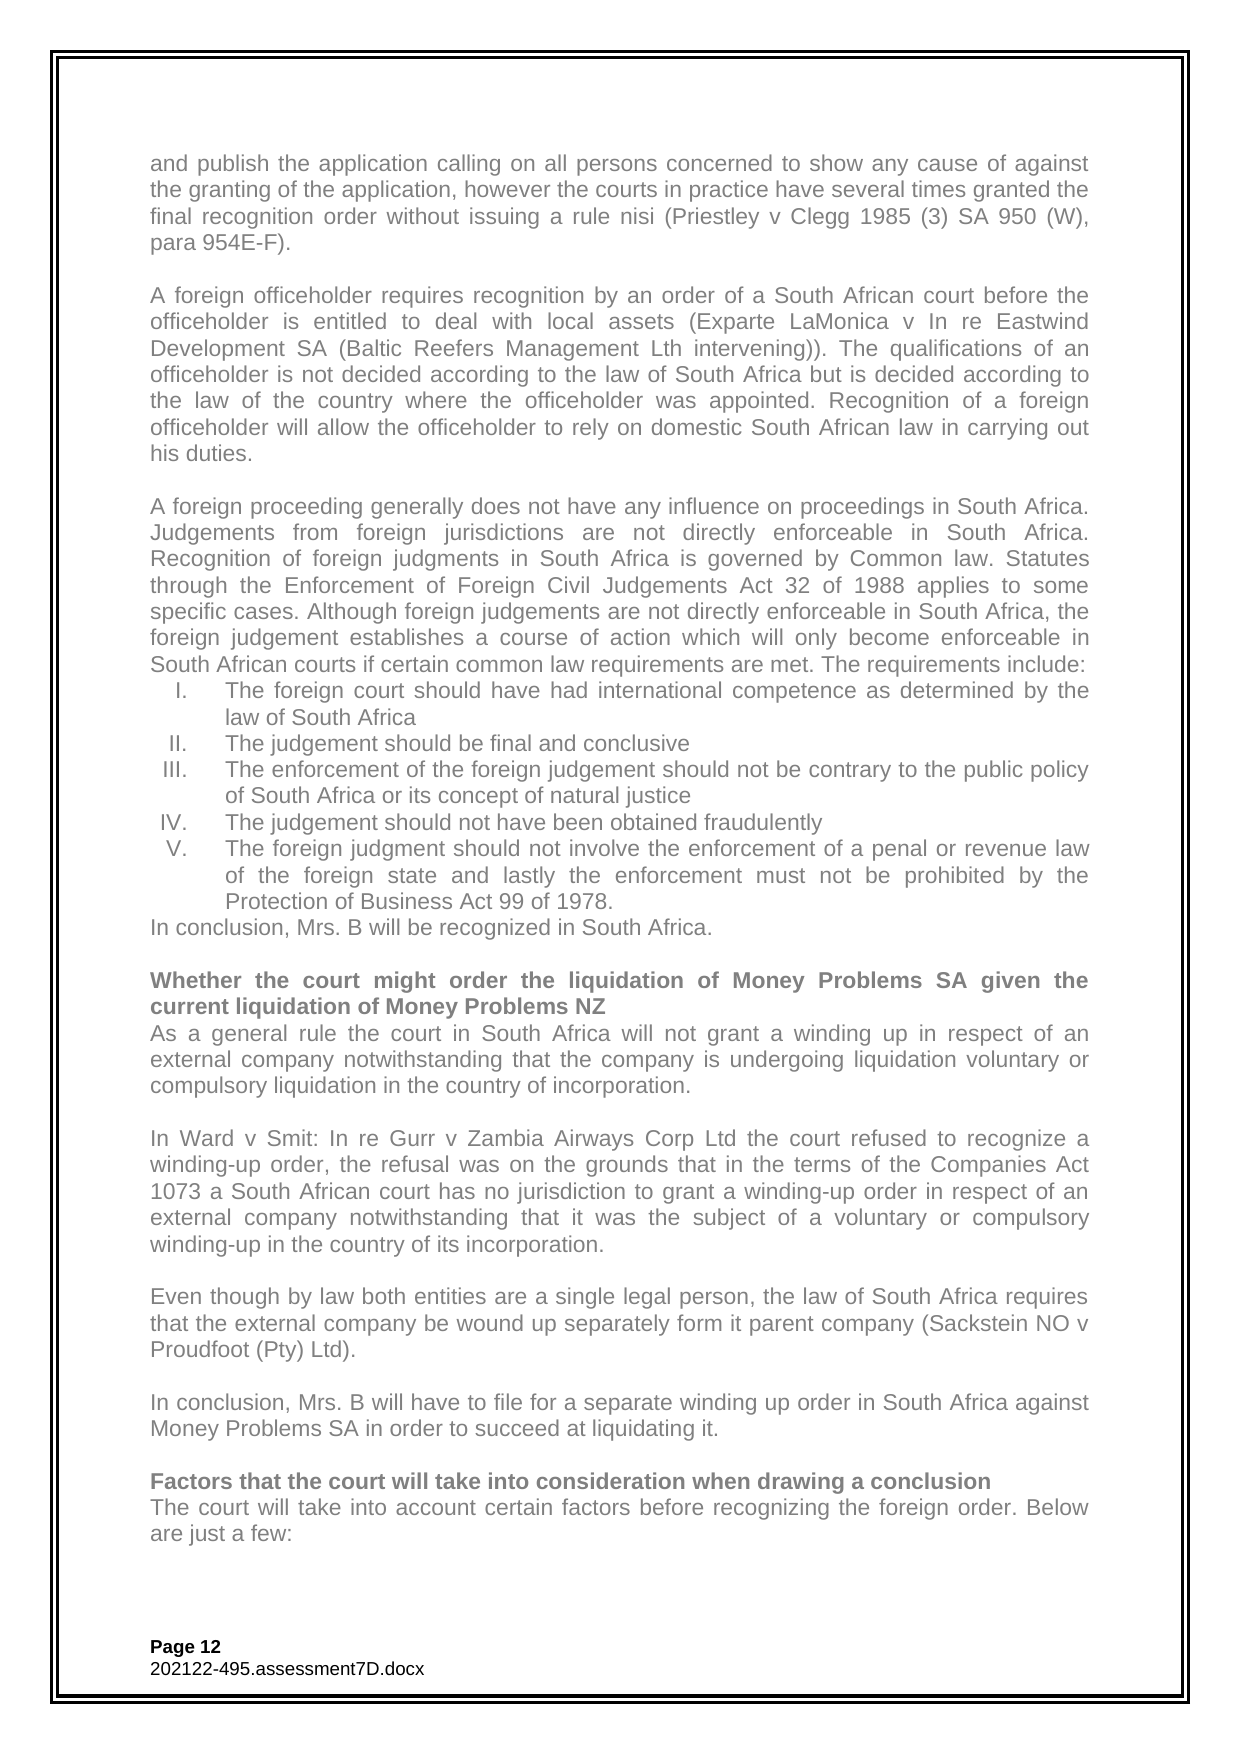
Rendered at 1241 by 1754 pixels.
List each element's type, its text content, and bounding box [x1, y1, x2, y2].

text In conclusion, Mrs. B will have to file for a separate winding up order in South Africa against Money Problems SA in order to succeed at liquidating it. [150, 1389, 1090, 1441]
text Whether the court might order the liquidation of Money Problems SA given the current liquidation of Money Problems NZ [150, 967, 1090, 1020]
list The enforcement of the foreign judgement should not be contrary to the public policy of South Africa or its concept of natural justice [187, 756, 1090, 809]
text In Ward v Smit: In re Gurr v Zambia Airways Corp Ltd the court refused to recognize a winding-up order, the refusal was on the grounds that in the terms of the Companies Act 1073 a South African court has no jurisdiction to grant a winding-up order in respect of an external company notwithstanding that it was the subject of a voluntary or compulsory winding-up in the country of its incorporation. [150, 1125, 1090, 1257]
text Factors that the court will take into consideration when drawing a conclusion [150, 1468, 1090, 1494]
text In conclusion, Mrs. B will be recognized in South Africa. [150, 914, 1090, 941]
list The foreign judgment should not involve the enforcement of a penal or revenue law of the foreign state and lastly the enforcement must not be prohibited by the Protection of Business Act 99 of 1978. [187, 835, 1090, 914]
list The judgement should not have been obtained fraudulently [187, 809, 1090, 835]
list The foreign court should have had international competence as determined by the law of South Africa [187, 677, 1090, 730]
text The court will take into account certain factors before recognizing the foreign order. Below are just a few: [150, 1494, 1090, 1547]
text Even though by law both entities are a single legal person, the law of South Africa requires that the external company be wound up separately form it parent company (Sackstein NO v Proudfoot (Pty) Ltd). [150, 1283, 1090, 1362]
text As a general rule the court in South Africa will not grant a winding up in respect of an external company notwithstanding that the company is undergoing liquidation voluntary or compulsory liquidation in the country of incorporation. [150, 1020, 1090, 1099]
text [150, 150, 1090, 255]
text A foreign officeholder requires recognition by an order of a South African court before the officeholder is entitled to deal with local assets (Exparte LaMonica v In re Eastwind Development SA (Baltic Reefers Management Lth intervening)). The qualifications of an officeholder is not decided according to the law of South Africa but is decided according to the law of the country where the officeholder was appointed. Recognition of a foreign officeholder will allow the officeholder to rely on domestic South African law in carrying out his duties. [150, 282, 1090, 466]
list The judgement should be final and conclusive [187, 730, 1090, 756]
text A foreign proceeding generally does not have any influence on proceedings in South Africa. Judgements from foreign jurisdictions are not directly enforceable in South Africa. Recognition of foreign judgments in South Africa is governed by Common law. Statutes through the Enforcement of Foreign Civil Judgements Act 32 of 1988 applies to some specific cases. Although foreign judgements are not directly enforceable in South Africa, the foreign judgement establishes a course of action which will only become enforceable in South African courts if certain common law requirements are met. The requirements include: [150, 493, 1090, 677]
